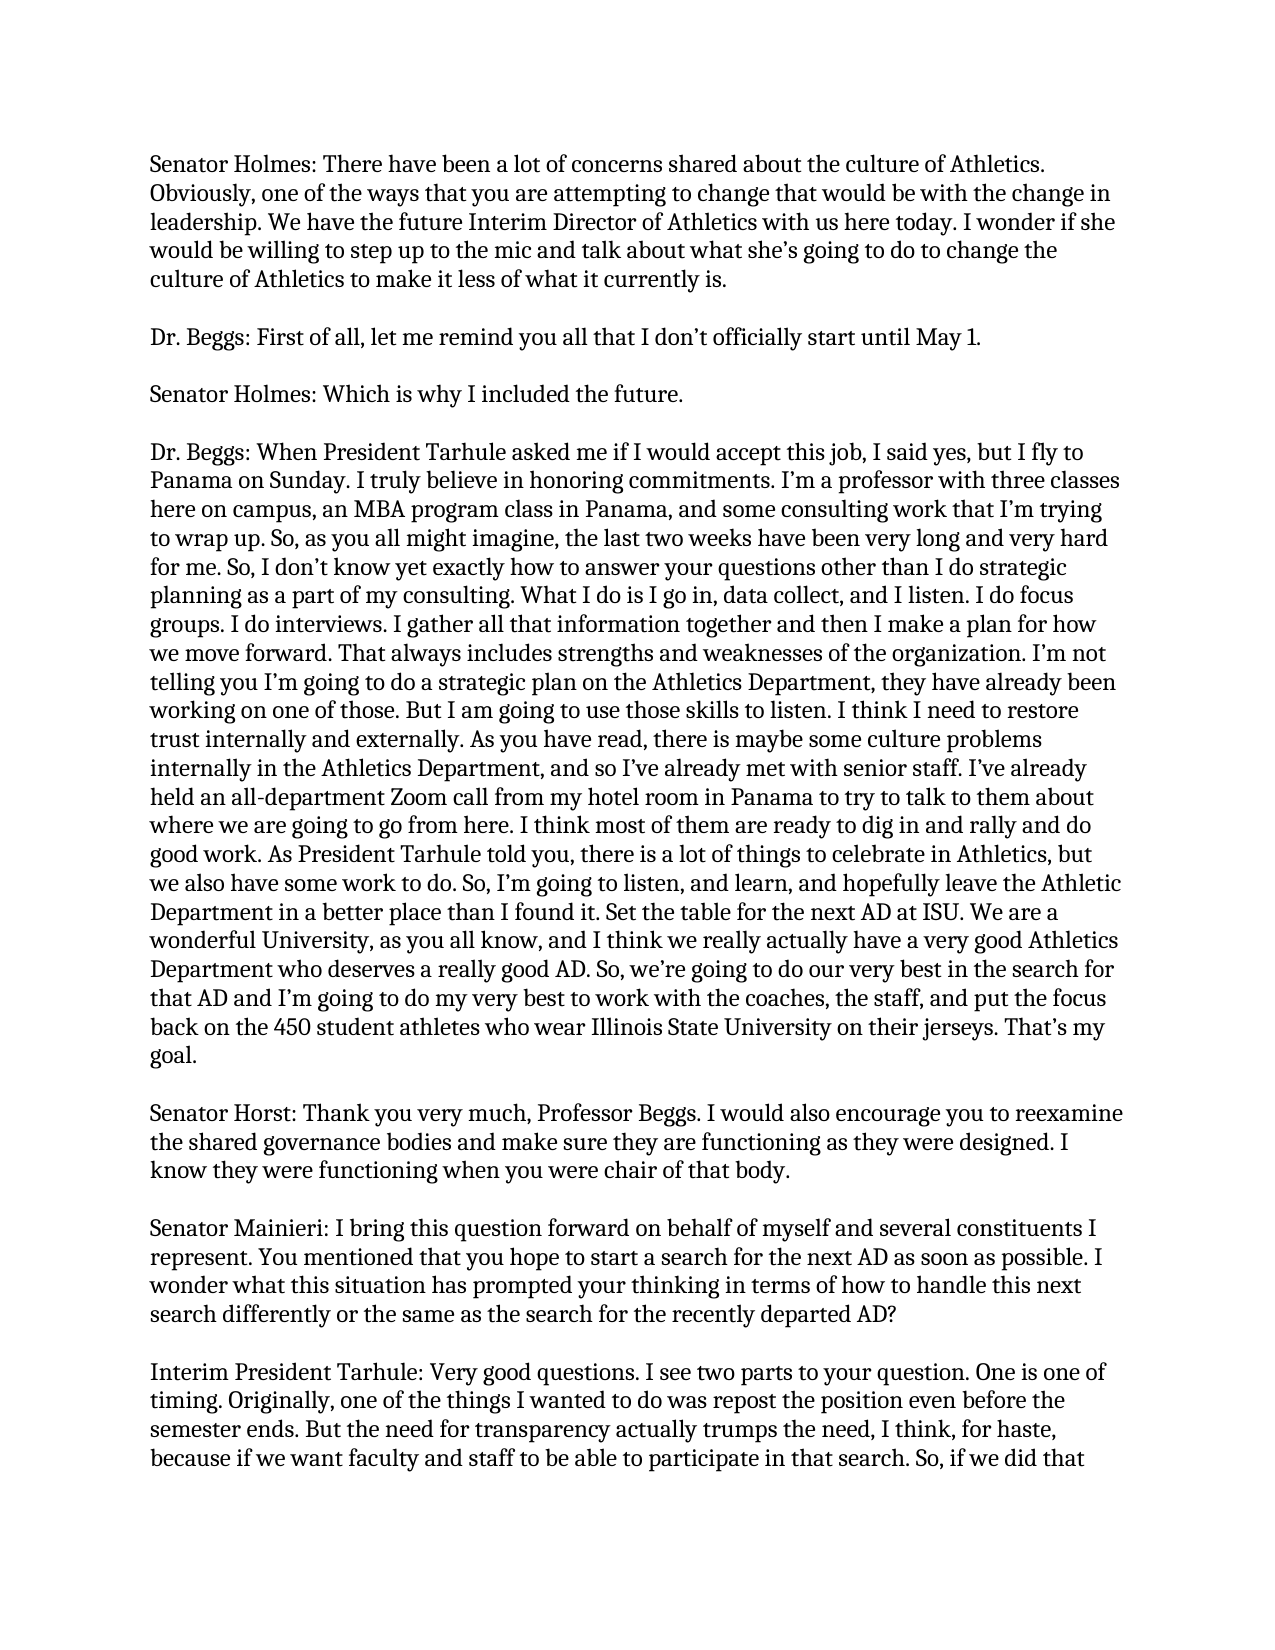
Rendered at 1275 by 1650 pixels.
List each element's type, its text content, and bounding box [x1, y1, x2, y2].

text Senator Holmes: Which is why I included the future. [150, 380, 1125, 409]
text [150, 1357, 1125, 1472]
text Senator Horst: Thank you very much, Professor Beggs. I would also encourage you to reexamine the shared governance bodies and make sure they are functioning as they were designed. I know they were functioning when you were chair of that body. [150, 1099, 1125, 1185]
text Senator Holmes: There have been a lot of concerns shared about the culture of Athletics. Obviously, one of the ways that you are attempting to change that would be with the change in leadership. We have the future Interim Director of Athletics with us here today. I wonder if she would be willing to step up to the mic and talk about what she’s going to do to change the culture of Athletics to make it less of what it currently is. [150, 150, 1125, 294]
text Dr. Beggs: First of all, let me remind you all that I don’t officially start until May 1. [150, 322, 1125, 351]
text Dr. Beggs: When President Tarhule asked me if I would accept this job, I said yes, but I fly to Panama on Sunday. I truly believe in honoring commitments. I’m a professor with three classes here on campus, an MBA program class in Panama, and some consulting work that I’m trying to wrap up. So, as you all might imagine, the last two weeks have been very long and very hard for me. So, I don’t know yet exactly how to answer your questions other than I do strategic planning as a part of my consulting. What I do is I go in, data collect, and I listen. I do focus groups. I do interviews. I gather all that information together and then I make a plan for how we move forward. That always includes strengths and weaknesses of the organization. I’m not telling you I’m going to do a strategic plan on the Athletics Department, they have already been working on one of those. But I am going to use those skills to listen. I think I need to restore trust internally and externally. As you have read, there is maybe some culture problems internally in the Athletics Department, and so I’ve already met with senior staff. I’ve already held an all-department Zoom call from my hotel room in Panama to try to talk to them about where we are going to go from here. I think most of them are ready to dig in and rally and do good work. As President Tarhule told you, there is a lot of things to celebrate in Athletics, but we also have some work to do. So, I’m going to listen, and learn, and hopefully leave the Athletic Department in a better place than I found it. Set the table for the next AD at ISU. We are a wonderful University, as you all know, and I think we really actually have a very good Athletics Department who deserves a really good AD. So, we’re going to do our very best in the search for that AD and I’m going to do my very best to work with the coaches, the staff, and put the focus back on the 450 student athletes who wear Illinois State University on their jerseys. That’s my goal. [150, 437, 1125, 1070]
text Senator Mainieri: I bring this question forward on behalf of myself and several constituents I represent. You mentioned that you hope to start a search for the next AD as soon as possible. I wonder what this situation has prompted your thinking in terms of how to handle this next search differently or the same as the search for the recently departed AD? [150, 1214, 1125, 1329]
